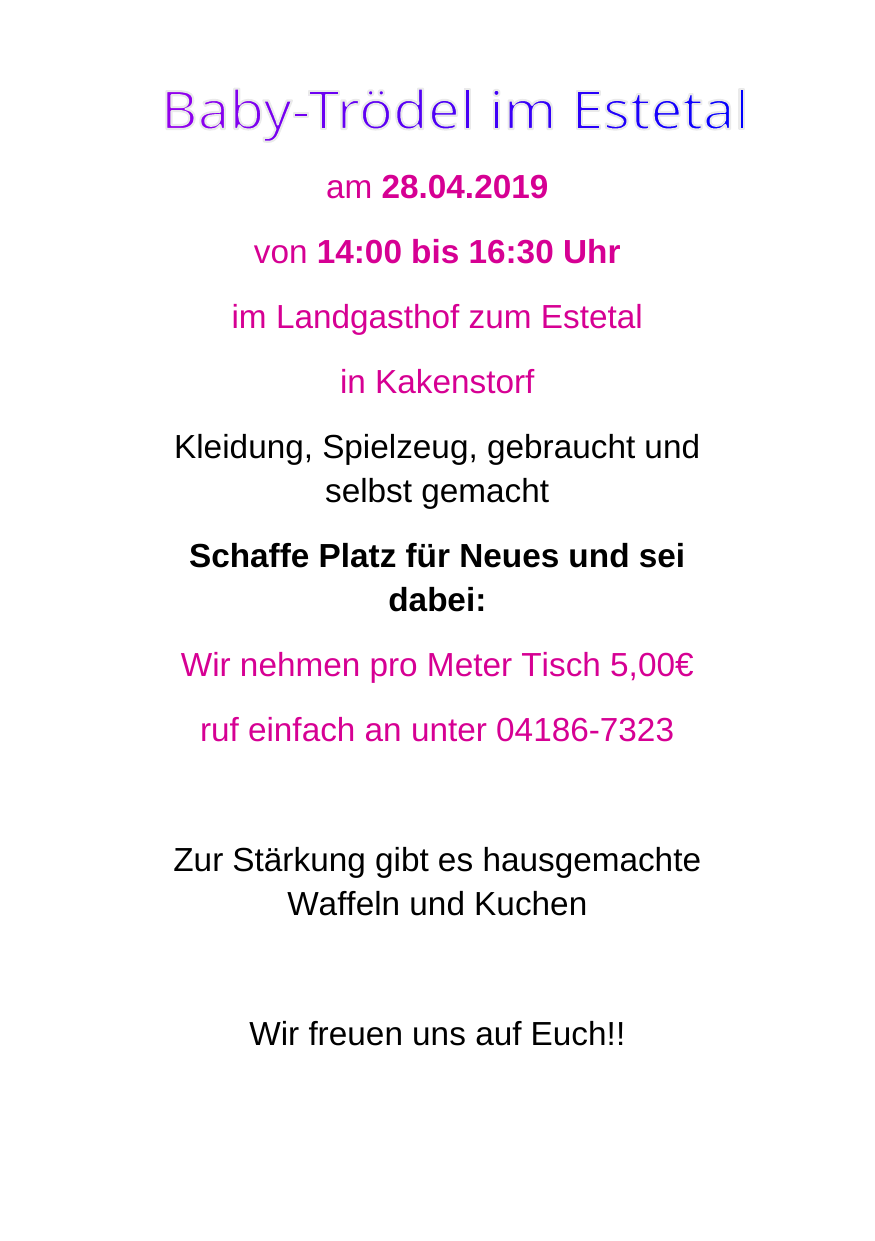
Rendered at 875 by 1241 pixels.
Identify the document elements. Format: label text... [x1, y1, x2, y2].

text Zur Stärkung gibt es hausgemachte Waffeln und Kuchen [148, 840, 726, 923]
text von 14:00 bis 16:30 Uhr [148, 232, 726, 270]
text Schaffe Platz für Neues und sei dabei: [148, 536, 726, 619]
text im Landgasthof zum Estetal [148, 297, 726, 335]
text in Kakenstorf [148, 362, 726, 400]
text Kleidung, Spielzeug, gebraucht und selbst gemacht [148, 427, 726, 509]
text Wir freuen uns auf Euch!! [148, 1014, 726, 1053]
text Wir nehmen pro Meter Tisch 5,00€ [148, 645, 726, 684]
text am 28.04.2019 [148, 167, 726, 205]
text ruf einfach an unter 04186-7323 [148, 710, 726, 749]
